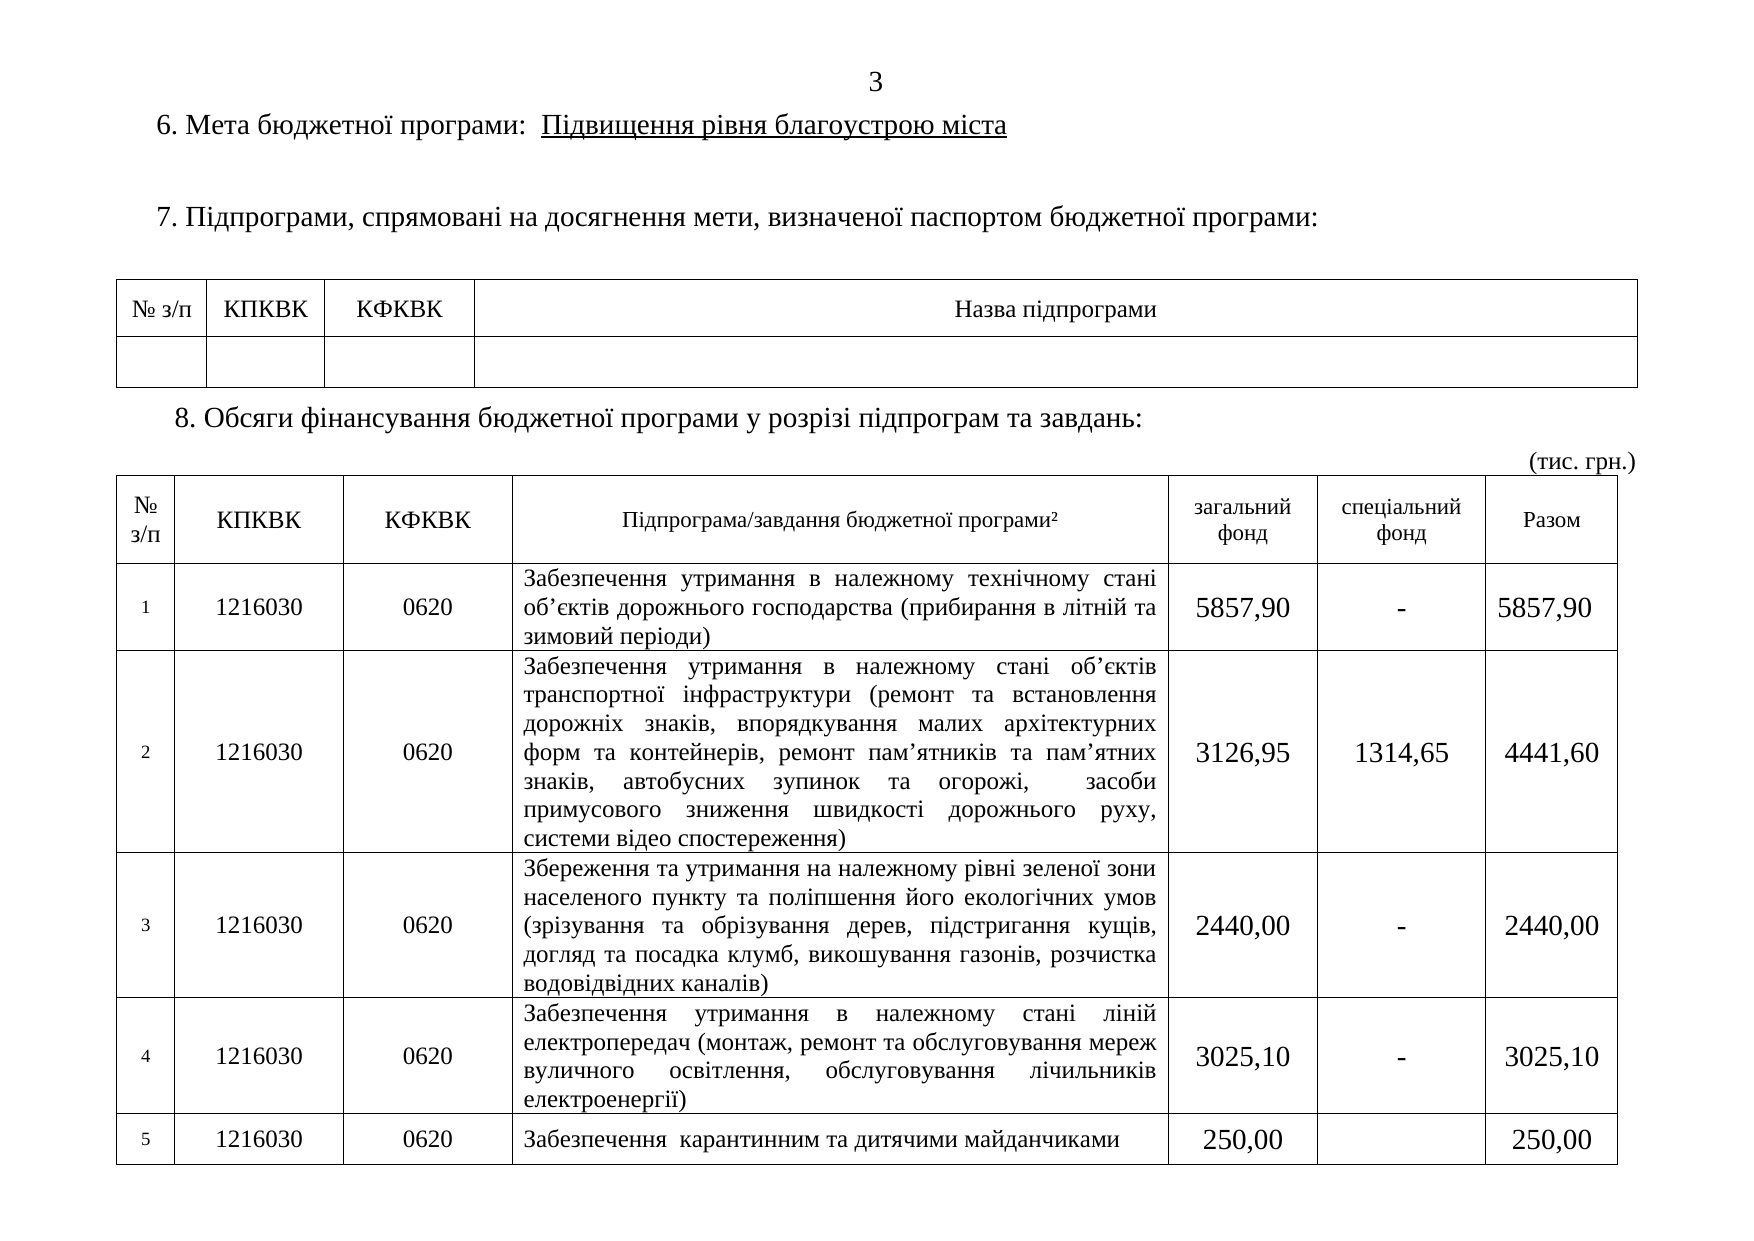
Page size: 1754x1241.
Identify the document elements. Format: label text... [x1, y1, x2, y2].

table_header КПКВК [207, 280, 324, 336]
table_header Назва підпрограми [475, 280, 1637, 336]
table_header КФКВК [344, 476, 512, 562]
table_cell 0620 [344, 853, 512, 997]
table_cell 4441,60 [1486, 651, 1617, 852]
table_cell - [1318, 853, 1485, 997]
table_cell Збереження та утримання на належному рівні зеленої зони населеного пункту та поліпшення його екологічних умов (зрізування та обрізування дерев, підстригання кущів, догляд та посадка клумб, викошування газонів, розчистка водовідвідних каналів) [513, 853, 1168, 997]
table_cell 0620 [344, 1114, 512, 1163]
table_cell Забезпечення утримання в належному стані об’єктів транспортної інфраструктури (ремонт та встановлення дорожніх знаків, впорядкування малих архітектурних форм та контейнерів, ремонт пам’ятників та пам’ятних знаків, автобусних зупинок та огорожі, засоби примусового зниження швидкості дорожнього руху, системи відео спостереження) [513, 651, 1168, 852]
table_cell Забезпечення утримання в належному стані ліній електропередач (монтаж, ремонт та обслуговування мереж вуличного освітлення, обслуговування лічильників електроенергії) [513, 998, 1168, 1113]
table_cell 1 [117, 564, 174, 650]
table_cell 1216030 [175, 1114, 343, 1163]
text 8. Обсяги фінансування бюджетної програми у розрізі підпрограм та завдань: [118, 400, 1636, 434]
table_cell 0620 [344, 998, 512, 1113]
table_cell [1318, 1114, 1485, 1163]
table_cell 0620 [344, 651, 512, 852]
table_cell 1216030 [175, 853, 343, 997]
table_cell 250,00 [1486, 1114, 1617, 1163]
table_cell - [1318, 998, 1485, 1113]
table_header № з/п [117, 280, 206, 336]
table_cell 3025,10 [1486, 998, 1617, 1113]
table_cell 2440,00 [1486, 853, 1617, 997]
table_cell 3025,10 [1169, 998, 1317, 1113]
table_header Разом [1486, 476, 1617, 562]
text (тис. грн.) [118, 446, 1636, 475]
table_cell 250,00 [1169, 1114, 1317, 1163]
table_header КПКВК [175, 476, 343, 562]
table_cell Забезпечення утримання в належному технічному стані об’єктів дорожнього господарства (прибирання в літній та зимовий періоди) [513, 564, 1168, 650]
table_cell Забезпечення карантинним та дитячими майданчиками [513, 1114, 1168, 1163]
table_cell 3126,95 [1169, 651, 1317, 852]
table_header № з/п [117, 476, 174, 562]
table_cell 5 [117, 1114, 174, 1163]
table_cell 0620 [344, 564, 512, 650]
table_cell 5857,90 [1486, 564, 1617, 650]
table_cell 3 [117, 853, 174, 997]
table_cell 1216030 [175, 564, 343, 650]
table_cell [207, 337, 324, 387]
text 7. Підпрограми, спрямовані на досягнення мети, визначеної паспортом бюджетної програми: [118, 199, 1636, 233]
table_header загальний фонд [1169, 476, 1317, 562]
table_header Підпрограма/завдання бюджетної програми² [513, 476, 1168, 562]
table_cell 2440,00 [1169, 853, 1317, 997]
table_cell 4 [117, 998, 174, 1113]
table_cell 1216030 [175, 651, 343, 852]
table_header КФКВК [325, 280, 474, 336]
table_cell [117, 337, 206, 387]
table_cell 1216030 [175, 998, 343, 1113]
table_cell - [1318, 564, 1485, 650]
table_cell 5857,90 [1169, 564, 1317, 650]
table_cell [475, 337, 1637, 387]
table_cell 2 [117, 651, 174, 852]
table_header спеціальний фонд [1318, 476, 1485, 562]
table_cell [325, 337, 474, 387]
table_cell 1314,65 [1318, 651, 1485, 852]
text 6. Мета бюджетної програми: Підвищення рівня благоустрою міста [118, 107, 1636, 141]
